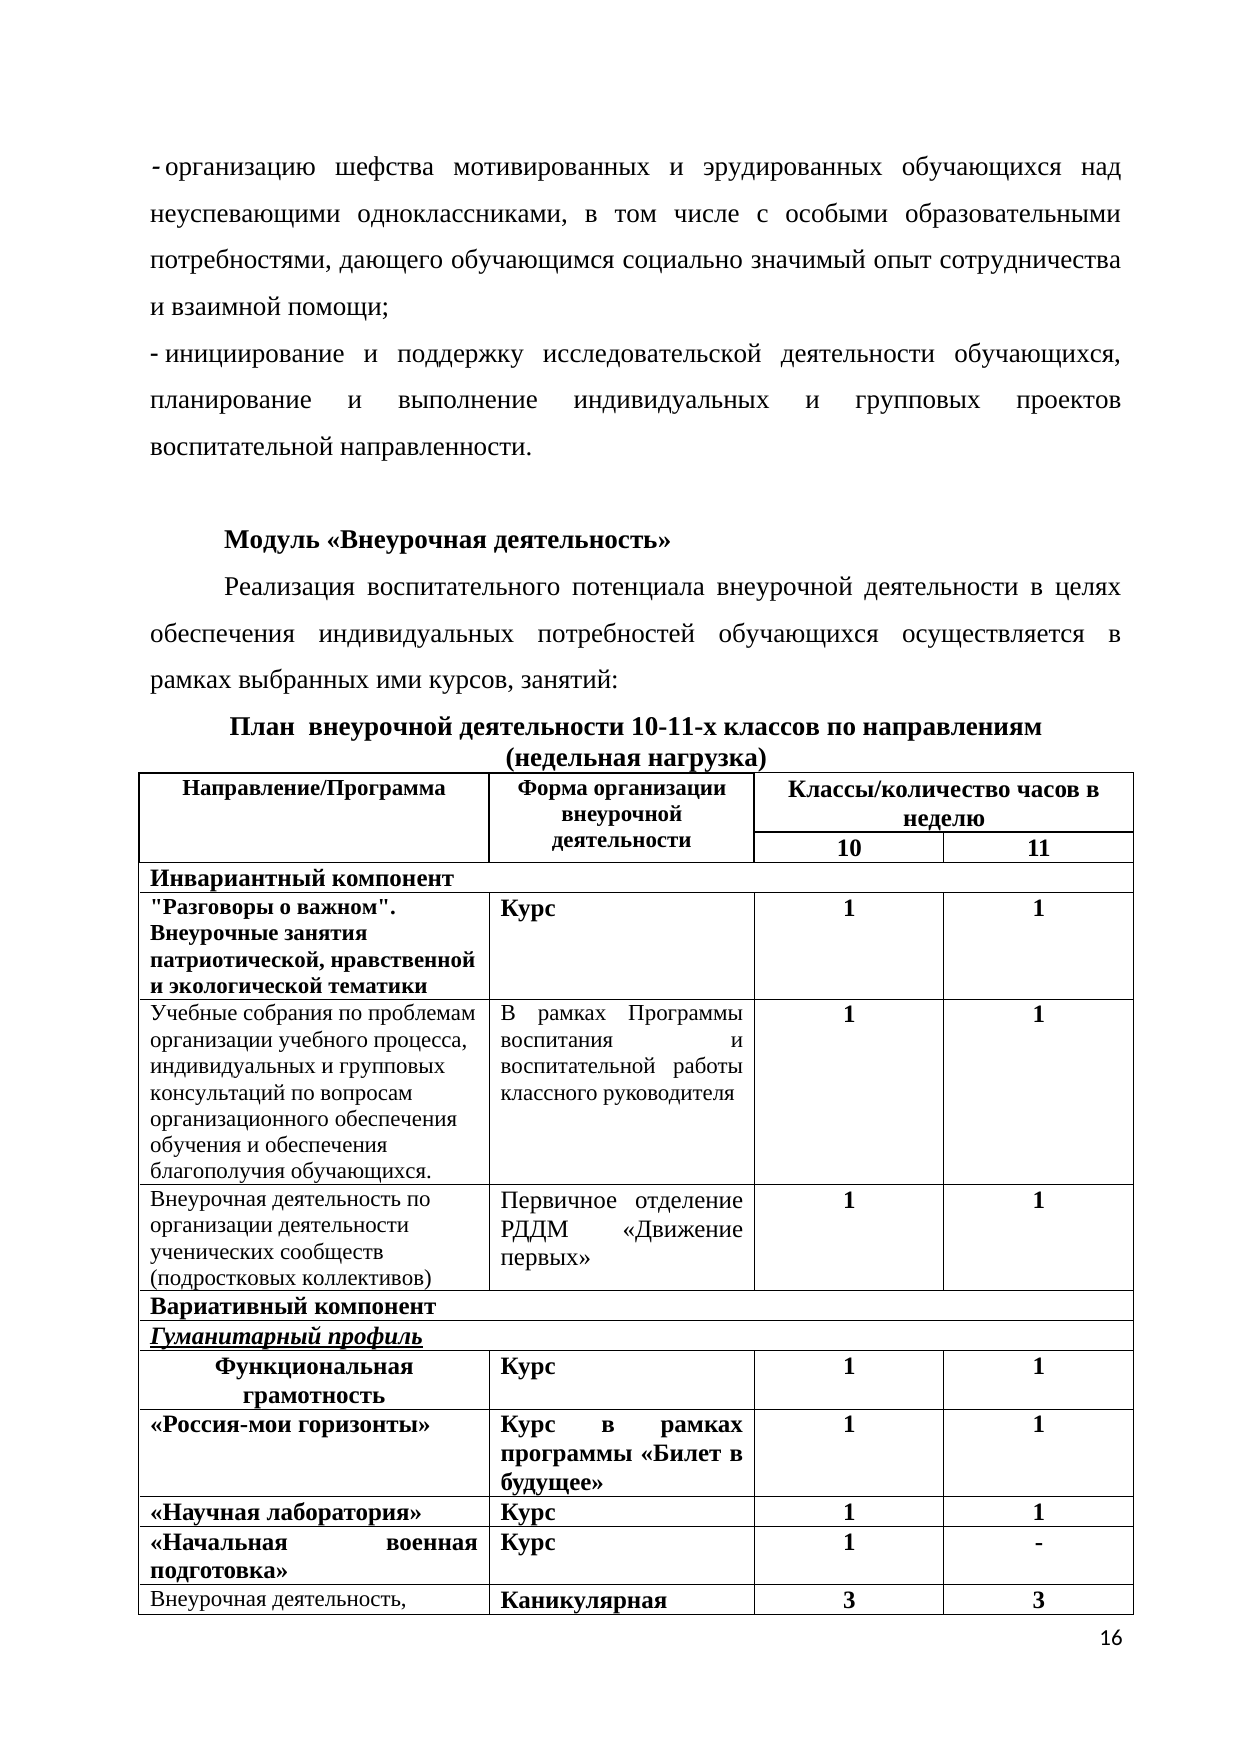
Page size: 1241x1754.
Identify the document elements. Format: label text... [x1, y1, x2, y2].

table_cell Учебные собрания по проблемам организации учебного процесса, индивидуальных и групповых консультаций по вопросам организационного обеспечения обучения и обеспечения благополучия обучающихся. [139, 1000, 489, 1184]
table_cell 3 [944, 1585, 1133, 1614]
table_cell «Россия-мои горизонты» [139, 1410, 489, 1496]
table_cell 1 [755, 1000, 943, 1184]
table_cell 1 [944, 1351, 1133, 1408]
table_cell 1 [755, 1410, 943, 1496]
table_cell Курс [490, 1351, 754, 1408]
table_cell 11 [944, 833, 1133, 862]
table_cell Первичное отделение РДДМ «Движение первых» [490, 1185, 754, 1290]
table_cell - [944, 1527, 1133, 1584]
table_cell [139, 1585, 489, 1614]
table_header Направление/Программа [140, 774, 488, 862]
table_cell Вариативный компонент [139, 1291, 1133, 1320]
table_cell Внеурочная деятельность по организации деятельности ученических сообществ (подростковых коллективов) [139, 1185, 489, 1290]
table_cell Гуманитарный профиль [139, 1321, 1133, 1350]
table_cell Функциональная грамотность [139, 1351, 489, 1408]
table_cell 3 [755, 1585, 943, 1614]
table_cell 1 [944, 1497, 1133, 1526]
table_cell Курс [490, 1527, 754, 1584]
table_cell Курс [490, 893, 754, 998]
table_cell «Научная лаборатория» [139, 1497, 489, 1526]
table_cell "Разговоры о важном". Внеурочные занятия патриотической, нравственной и экологической тематики [139, 893, 489, 998]
text Реализация воспитательного потенциала внеурочной деятельности в целях обеспечения индивидуальных потребностей обучающихся осуществляется в рамках выбранных ими курсов, занятий: [150, 570, 1122, 694]
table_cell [490, 1585, 754, 1614]
table_cell 1 [755, 1185, 943, 1290]
table_cell 1 [944, 893, 1133, 998]
table_header Классы/количество часов в неделю [755, 773, 1133, 831]
table_cell 1 [755, 1351, 943, 1408]
table_cell 1 [944, 1185, 1133, 1290]
table_cell 1 [755, 1497, 943, 1526]
table_cell 1 [944, 1000, 1133, 1184]
list организацию шефства мотивированных и эрудированных обучающихся над неуспевающими одноклассниками, в том числе с особыми образовательными потребностями, дающего обучающимся социально значимый опыт сотрудничества и взаимной помощи; [150, 150, 1122, 321]
text План внеурочной деятельности 10-11-х классов по направлениям [150, 710, 1122, 741]
subtitle Модуль «Внеурочная деятельность» [150, 523, 1122, 554]
table_cell 10 [755, 833, 943, 862]
table_cell Курс [490, 1497, 754, 1526]
list инициирование и поддержку исследовательской деятельности обучающихся, планирование и выполнение индивидуальных и групповых проектов воспитательной направленности. [150, 337, 1122, 461]
table_cell Инвариантный компонент [139, 863, 1133, 892]
table_header Форма организации внеурочной деятельности [490, 774, 753, 862]
table_cell В рамках Программы воспитания и воспитательной работы классного руководителя [490, 1000, 754, 1184]
table_cell «Начальная военная подготовка» [139, 1527, 489, 1584]
table_cell 1 [755, 1527, 943, 1584]
table_cell Курс в рамках программы «Билет в будущее» [490, 1410, 754, 1496]
table_cell 1 [944, 1410, 1133, 1496]
table_cell 1 [755, 893, 943, 998]
text (недельная нагрузка) [150, 741, 1122, 772]
